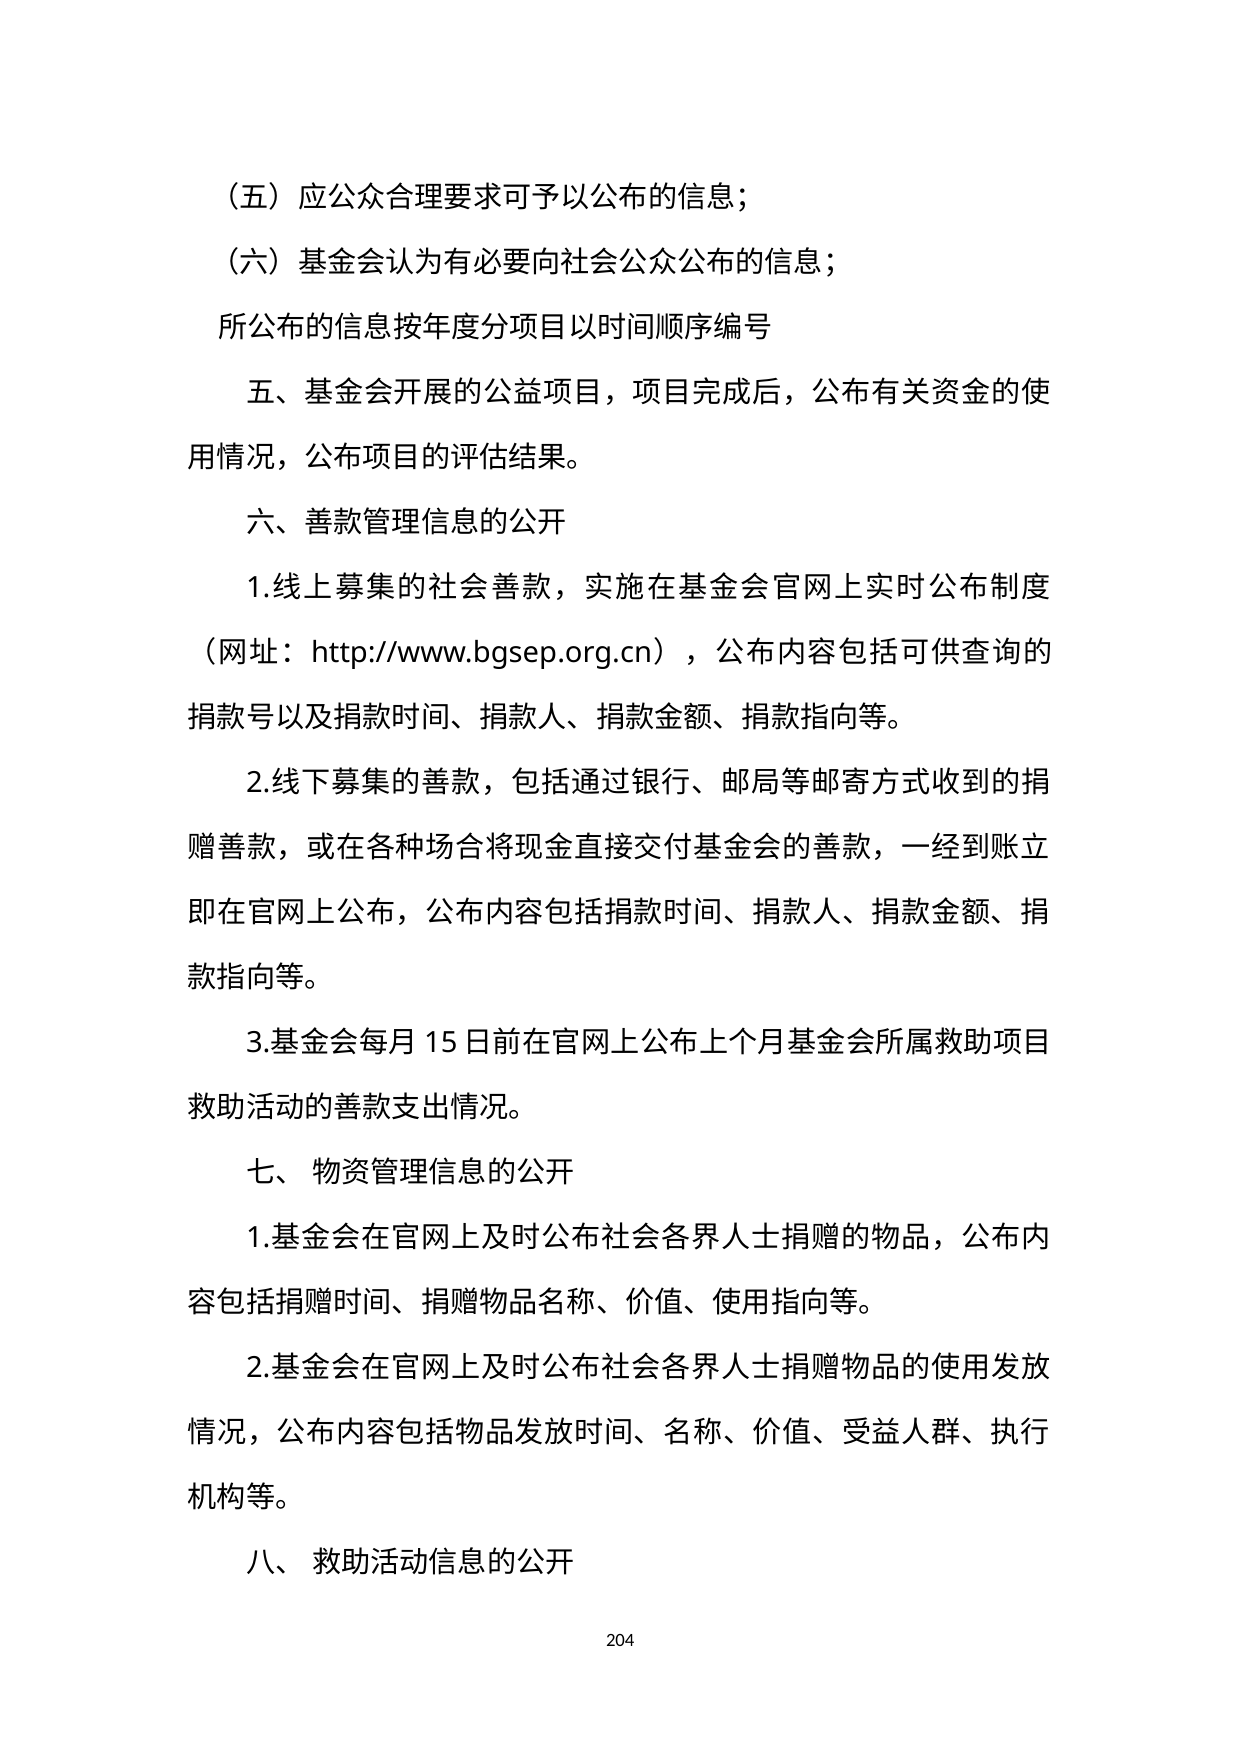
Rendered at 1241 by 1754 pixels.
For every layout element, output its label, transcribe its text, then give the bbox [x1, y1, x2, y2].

text （五）应公众合理要求可予以公布的信息； [187, 162, 1053, 227]
text （六）基金会认为有必要向社会公众公布的信息； [187, 227, 1053, 292]
list 基金会开展的公益项目，项目完成后，公布有关资金的使用情况，公布项目的评估结果。 [187, 357, 1053, 487]
text 2.线下募集的善款，包括通过银行、邮局等邮寄方式收到的捐赠善款，或在各种场合将现金直接交付基金会的善款，一经到账立即在官网上公布，公布内容包括捐款时间、捐款人、捐款金额、捐款指向等。 [187, 747, 1053, 1007]
list 善款管理信息的公开 [187, 487, 1053, 552]
text 所公布的信息按年度分项目以时间顺序编号 [187, 292, 1053, 357]
text 2.基金会在官网上及时公布社会各界人士捐赠物品的使用发放情况，公布内容包括物品发放时间、名称、价值、受益人群、执行机构等。 [187, 1332, 1053, 1527]
text 3.基金会每月15日前在官网上公布上个月基金会所属救助项目救助活动的善款支出情况。 [187, 1007, 1053, 1137]
list 救助活动信息的公开 [187, 1527, 1053, 1592]
text 1.基金会在官网上及时公布社会各界人士捐赠的物品，公布内容包括捐赠时间、捐赠物品名称、价值、使用指向等。 [187, 1202, 1053, 1332]
list 物资管理信息的公开 [187, 1137, 1053, 1202]
text 1.线上募集的社会善款，实施在基金会官网上实时公布制度（网址：http://www.bgsep.org.cn），公布内容包括可供查询的捐款号以及捐款时间、捐款人、捐款金额、捐款指向等。 [187, 552, 1053, 747]
